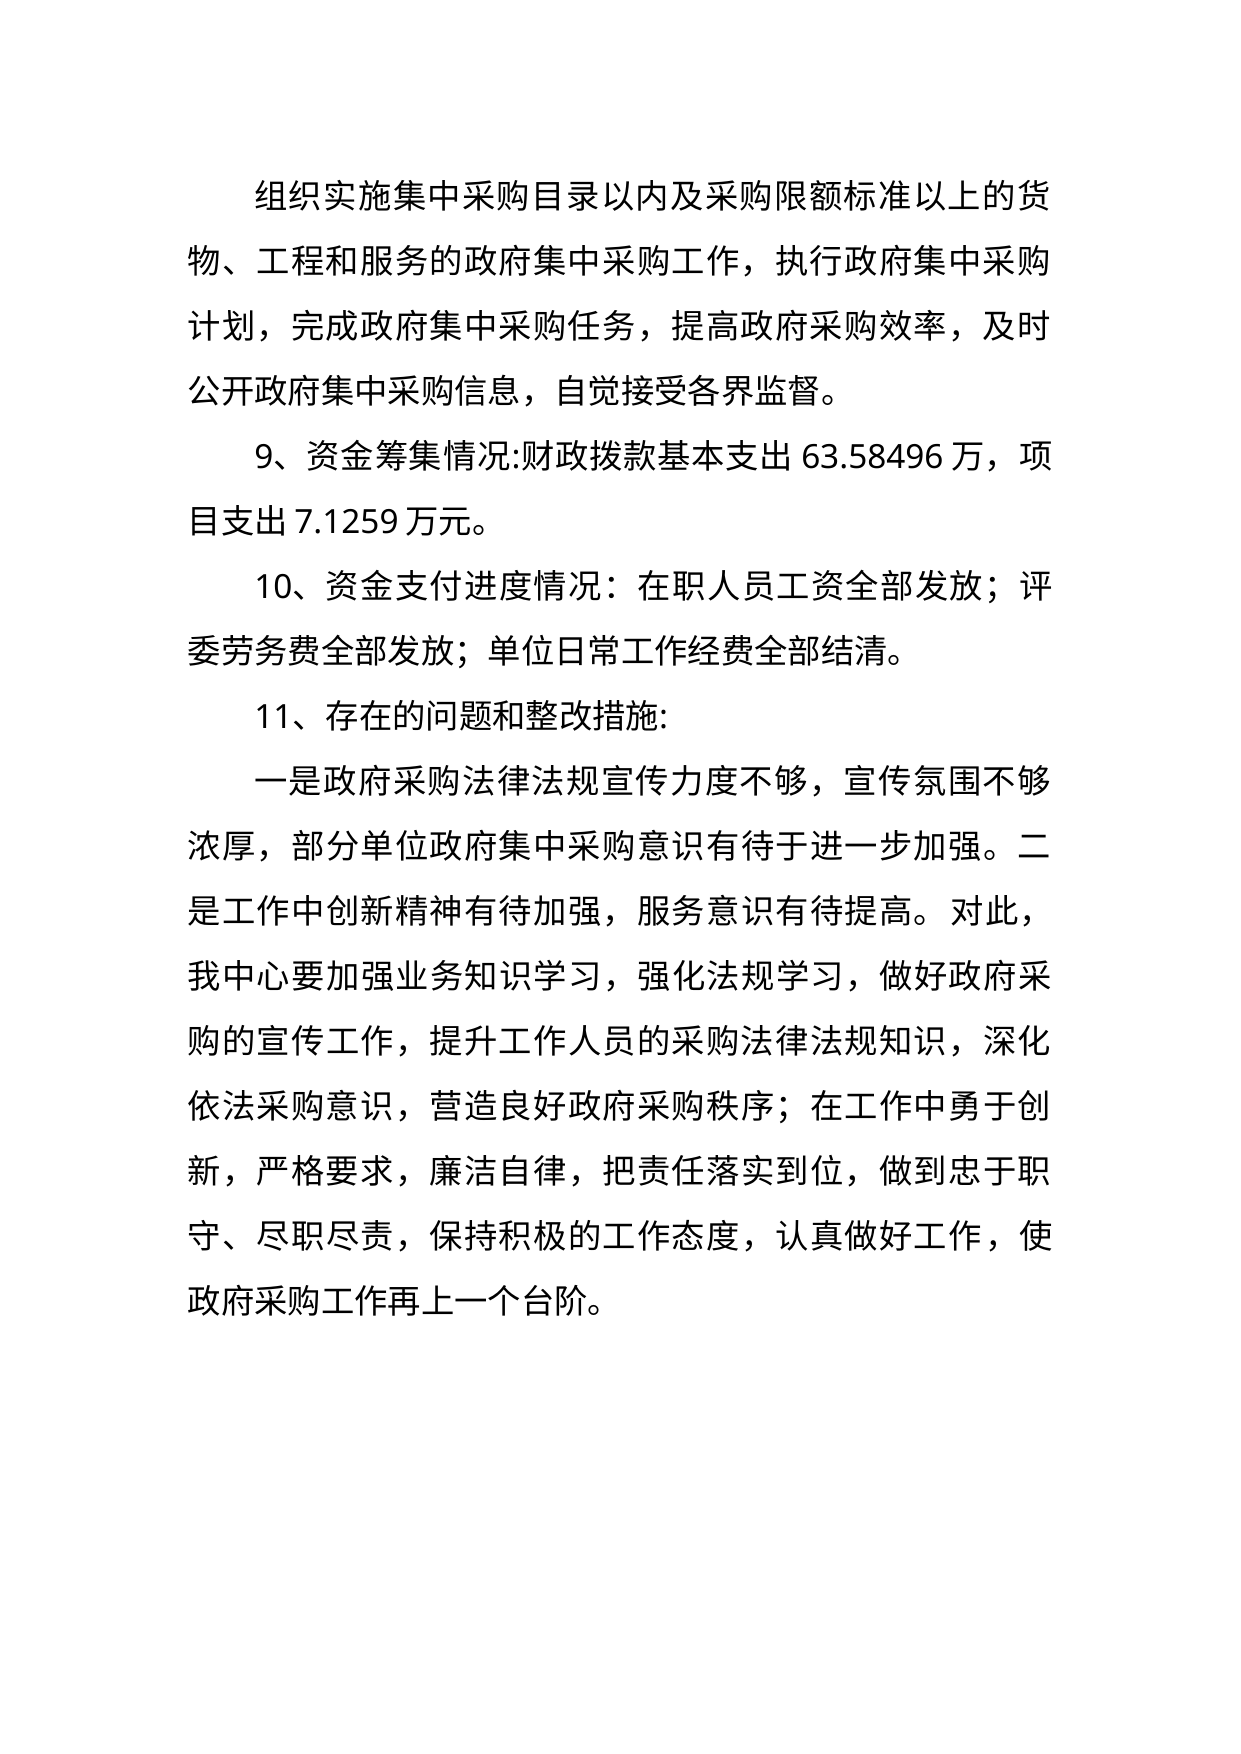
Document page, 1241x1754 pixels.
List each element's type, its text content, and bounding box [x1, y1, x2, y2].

list 资金筹集情况:财政拨款基本支出63.58496万，项目支出7.1259万元。 [187, 422, 1053, 552]
text 11、存在的问题和整改措施: [187, 682, 1053, 747]
list 资金支付进度情况：在职人员工资全部发放；评委劳务费全部发放；单位日常工作经费全部结清。 [187, 552, 1053, 682]
text 组织实施集中采购目录以内及采购限额标准以上的货物、工程和服务的政府集中采购工作，执行政府集中采购计划，完成政府集中采购任务，提高政府采购效率，及时公开政府集中采购信息，自觉接受各界监督。 [187, 162, 1053, 422]
text 一是政府采购法律法规宣传力度不够，宣传氛围不够浓厚，部分单位政府集中采购意识有待于进一步加强。二是工作中创新精神有待加强，服务意识有待提高。对此，我中心要加强业务知识学习，强化法规学习，做好政府采购的宣传工作，提升工作人员的采购法律法规知识，深化依法采购意识，营造良好政府采购秩序；在工作中勇于创新，严格要求，廉洁自律，把责任落实到位，做到忠于职守、尽职尽责，保持积极的工作态度，认真做好工作，使政府采购工作再上一个台阶。 [187, 747, 1053, 1332]
